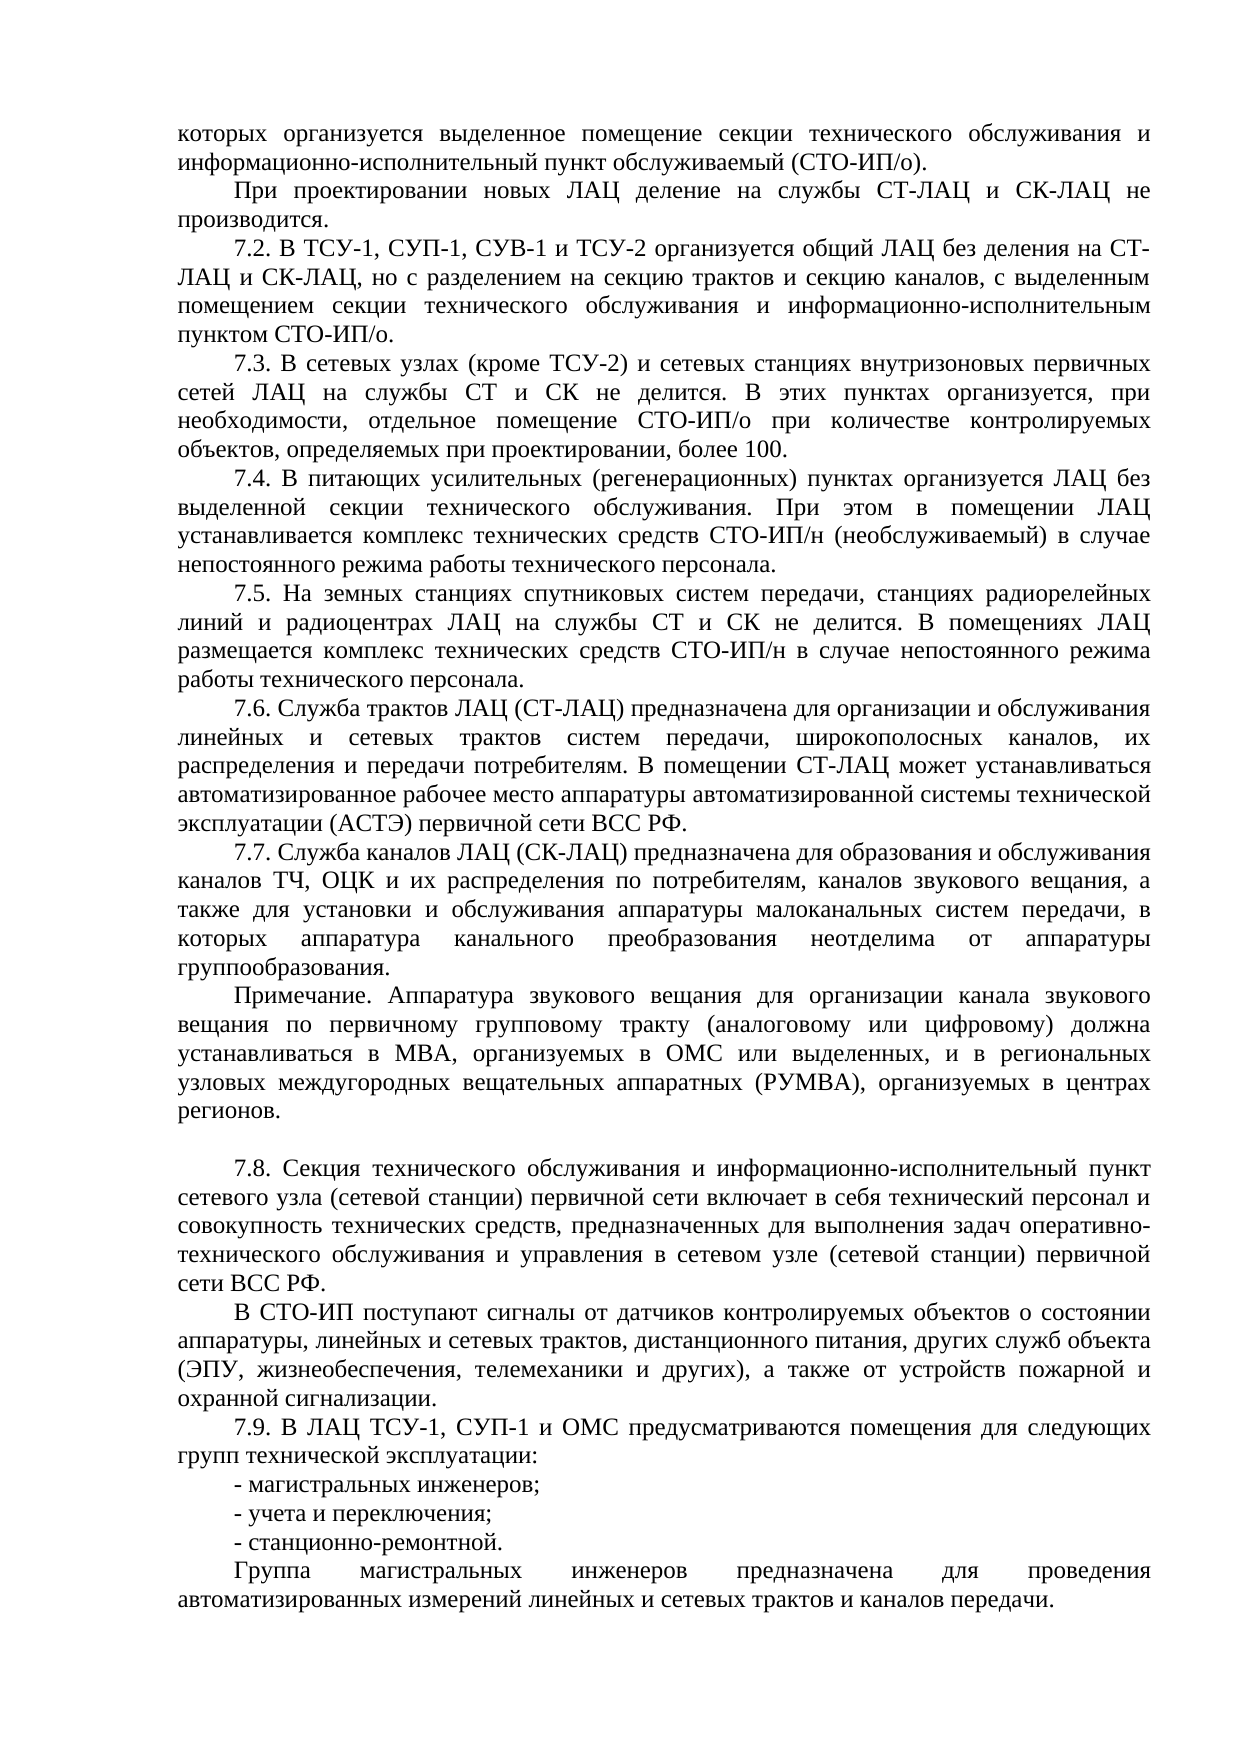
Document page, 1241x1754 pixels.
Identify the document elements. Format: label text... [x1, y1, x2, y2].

text 7.8. Секция технического обслуживания и информационно-исполнительный пункт сетевого узла (сетевой станции) первичной сети включает в себя технический персонал и совокупность технических средств, предназначенных для выполнения задач оперативно-технического обслуживания и управления в сетевом узле (сетевой станции) первичной сети ВСС РФ. [177, 1153, 1152, 1297]
text - магистральных инженеров; [177, 1469, 1152, 1498]
text При проектировании новых ЛАЦ деление на службы СТ-ЛАЦ и СК-ЛАЦ не производится. [177, 176, 1152, 233]
text 7.5. На земных станциях спутниковых систем передачи, станциях радиорелейных линий и радиоцентрах ЛАЦ на службы СТ и СК не делится. В помещениях ЛАЦ размещается комплекс технических средств СТО-ИП/н в случае непостоянного режима работы технического персонала. [177, 578, 1152, 693]
text 7.9. В ЛАЦ ТСУ-1, СУП-1 и ОМС предусматриваются помещения для следующих групп технической эксплуатации: [177, 1412, 1152, 1469]
text 7.6. Служба трактов ЛАЦ (СТ-ЛАЦ) предназначена для организации и обслуживания линейных и сетевых трактов систем передачи, широкополосных каналов, их распределения и передачи потребителям. В помещении СТ-ЛАЦ может устанавливаться автоматизированное рабочее место аппаратуры автоматизированной системы технической эксплуатации (АСТЭ) первичной сети ВСС РФ. [177, 693, 1152, 837]
text 7.4. В питающих усилительных (регенерационных) пунктах организуется ЛАЦ без выделенной секции технического обслуживания. При этом в помещении ЛАЦ устанавливается комплекс технических средств СТО-ИП/н (необслуживаемый) в случае непостоянного режима работы технического персонала. [177, 463, 1152, 578]
text В СТО-ИП поступают сигналы от датчиков контролируемых объектов о состоянии аппаратуры, линейных и сетевых трактов, дистанционного питания, других служб объекта (ЭПУ, жизнеобеспечения, телемеханики и других), а также от устройств пожарной и охранной сигнализации. [177, 1297, 1152, 1412]
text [177, 118, 1152, 176]
text 7.3. В сетевых узлах (кроме ТСУ-2) и сетевых станциях внутризоновых первичных сетей ЛАЦ на службы СТ и СК не делится. В этих пунктах организуется, при необходимости, отдельное помещение СТО-ИП/о при количестве контролируемых объектов, определяемых при проектировании, более 100. [177, 348, 1152, 463]
text - учета и переключения; [177, 1498, 1152, 1527]
text Группа магистральных инженеров предназначена для проведения автоматизированных измерений линейных и сетевых трактов и каналов передачи. [177, 1556, 1152, 1613]
text - станционно-ремонтной. [177, 1527, 1152, 1556]
text 7.2. В ТСУ-1, СУП-1, СУВ-1 и ТСУ-2 организуется общий ЛАЦ без деления на СТ-ЛАЦ и СК-ЛАЦ, но с разделением на секцию трактов и секцию каналов, с выделенным помещением секции технического обслуживания и информационно-исполнительным пунктом СТО-ИП/о. [177, 233, 1152, 348]
text Примечание. Аппаратура звукового вещания для организации канала звукового вещания по первичному групповому тракту (аналоговому или цифровому) должна устанавливаться в МВА, организуемых в ОМС или выделенных, и в региональных узловых междугородных вещательных аппаратных (РУМВА), организуемых в центрах регионов. [177, 981, 1152, 1124]
text 7.7. Служба каналов ЛАЦ (СК-ЛАЦ) предназначена для образования и обслуживания каналов ТЧ, ОЦК и их распределения по потребителям, каналов звукового вещания, а также для установки и обслуживания аппаратуры малоканальных систем передачи, в которых аппаратура канального преобразования неотделима от аппаратуры группообразования. [177, 837, 1152, 981]
